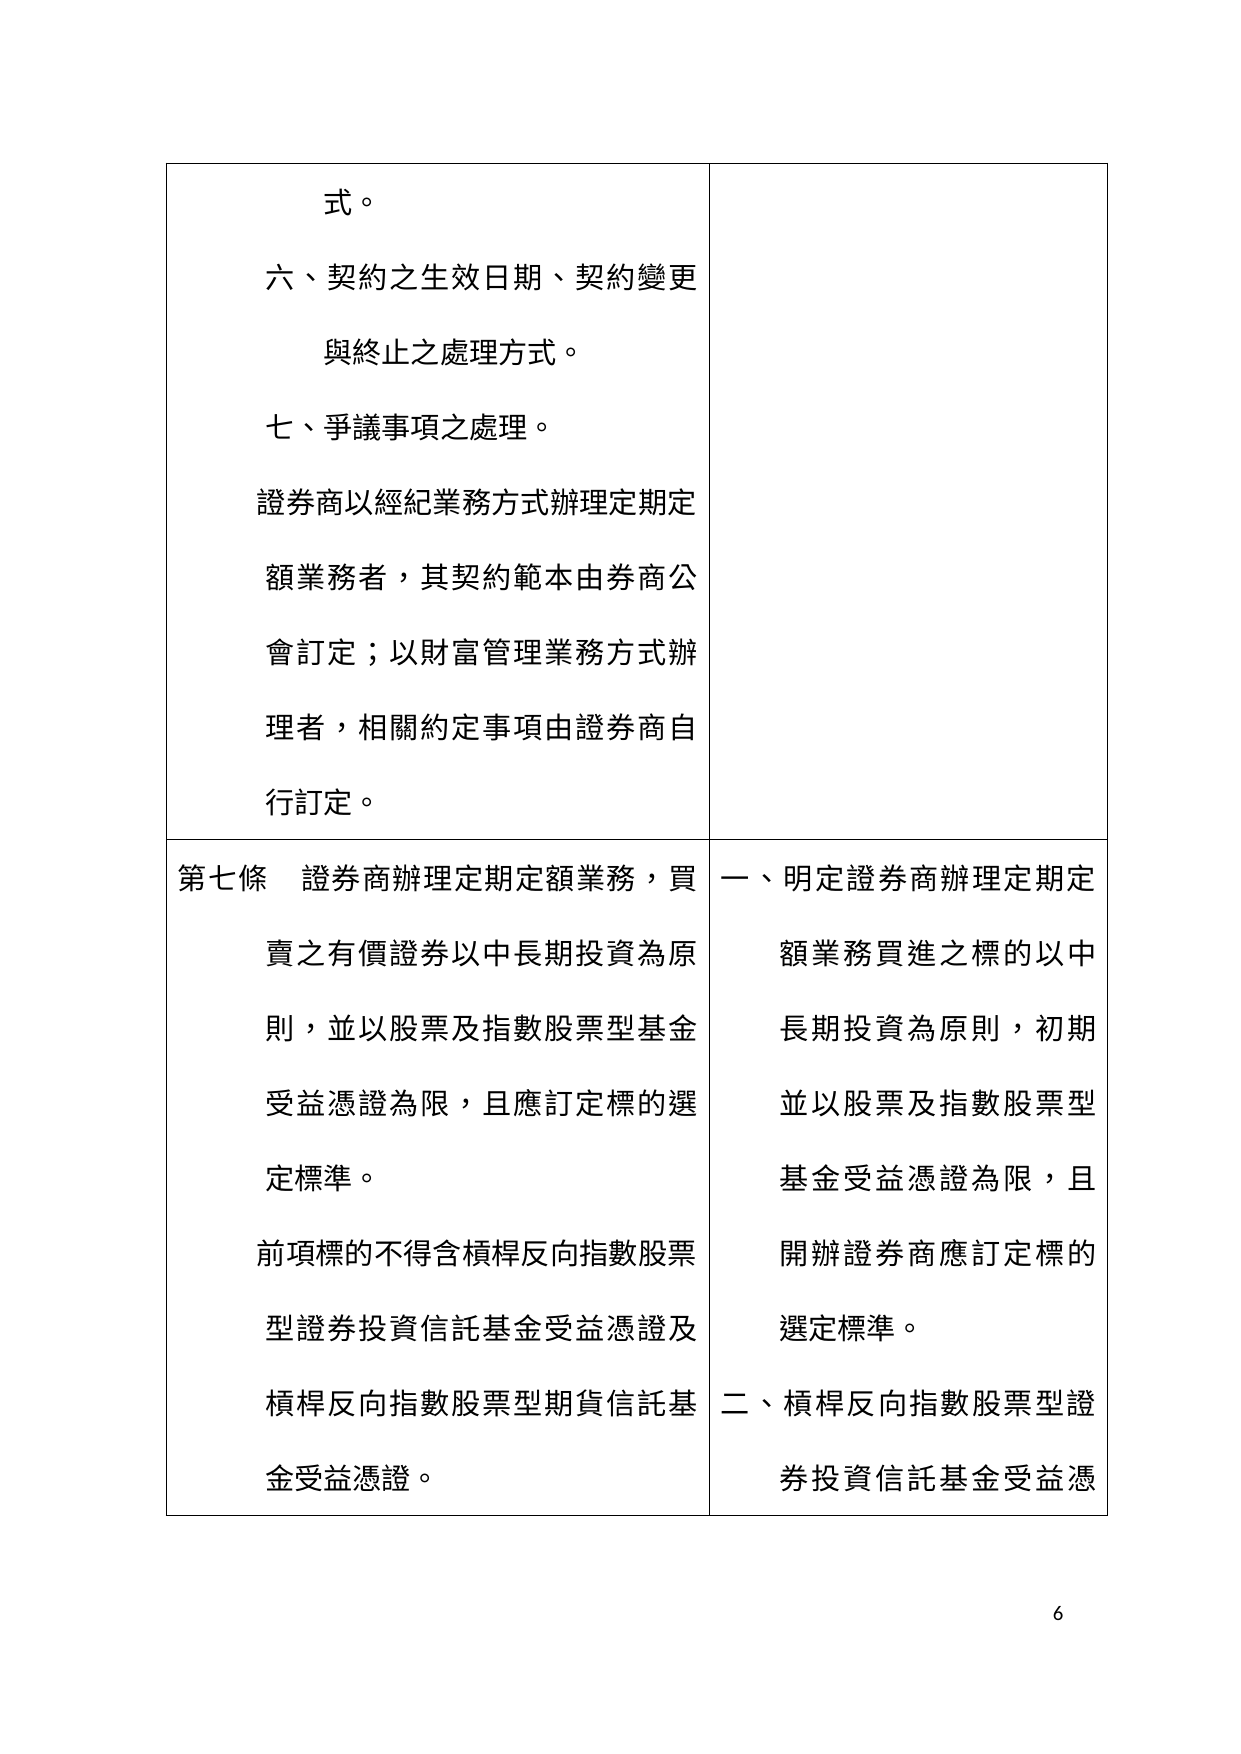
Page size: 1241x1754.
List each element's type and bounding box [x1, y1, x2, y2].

table_cell [167, 164, 709, 838]
table_cell [167, 840, 709, 1514]
table_cell [710, 840, 1107, 1514]
table_cell [710, 164, 1107, 838]
